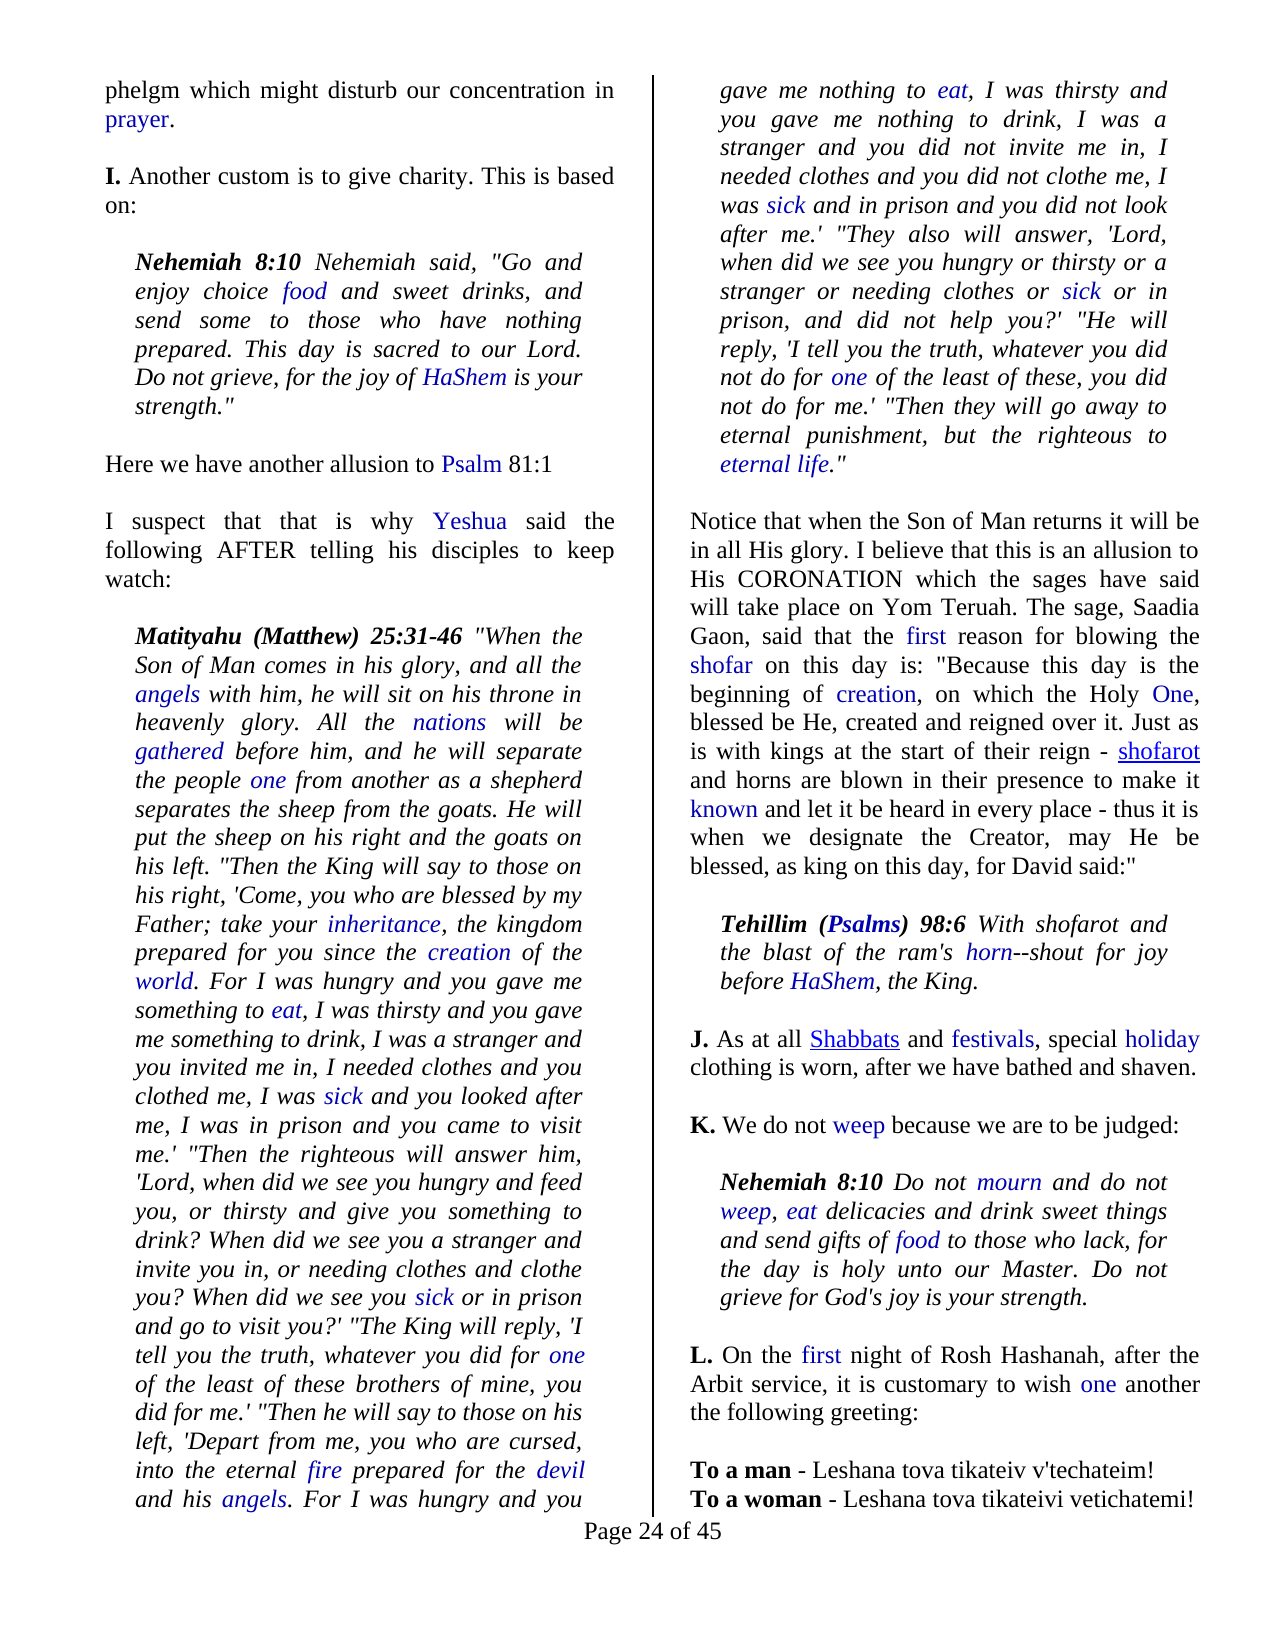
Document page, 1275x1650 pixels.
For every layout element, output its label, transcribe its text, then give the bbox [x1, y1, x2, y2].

text Nehemiah 8:10 Do not mourn and do not weep, eat delicacies and drink sweet things and send gifts of food to those who lack, for the day is holy unto our Master. Do not grieve for God's joy is your strength. [720, 1167, 1170, 1311]
text I. Another custom is to give charity. This is based on: [105, 161, 615, 219]
text Matityahu (Matthew) 25:31-46 "When the Son of Man comes in his glory, and all the angels with him, he will sit on his throne in heavenly glory. All the nations will be gathered before him, and he will separate the people one from another as a shepherd separates the sheep from the goats. He will put the sheep on his right and the goats on his left. "Then the King will say to those on his right, 'Come, you who are blessed by my Father; take your inheritance, the kingdom prepared for you since the creation of the world. For I was hungry and you gave me something to eat, I was thirsty and you gave me something to drink, I was a stranger and you invited me in, I needed clothes and you clothed me, I was sick and you looked after me, I was in prison and you came to visit me.' "Then the righteous will answer him, 'Lord, when did we see you hungry and feed you, or thirsty and give you something to drink? When did we see you a stranger and invite you in, or needing clothes and clothe you? When did we see you sick or in prison and go to visit you?' "The King will reply, 'I tell you the truth, whatever you did for one of the least of these brothers of mine, you did for me.' "Then he will say to those on his left, 'Depart from me, you who are cursed, into the eternal fire prepared for the devil and his angels. For I was hungry and you gave me nothing to eat, I was thirsty and you gave me nothing to drink, I was a stranger and you did not invite me in, I needed clothes and you did not clothe me, I was sick and in prison and you did not look after me.' "They also will answer, 'Lord, when did we see you hungry or thirsty or a stranger or needing clothes or sick or in prison, and did not help you?' "He will reply, 'I tell you the truth, whatever you did not do for one of the least of these, you did not do for me.' "Then they will go away to eternal punishment, but the righteous to eternal life." [135, 621, 585, 1512]
text Here we have another allusion to Psalm 81:1 [105, 449, 615, 477]
text To a woman - Leshana tova tikateivi vetichatemi! [690, 1484, 1200, 1512]
text To a man - Leshana tova tikateiv v'techateim! [690, 1455, 1200, 1484]
text Matityahu (Matthew) 25:31-46 "When the Son of Man comes in his glory, and all the angels with him, he will sit on his throne in heavenly glory. All the nations will be gathered before him, and he will separate the people one from another as a shepherd separates the sheep from the goats. He will put the sheep on his right and the goats on his left. "Then the King will say to those on his right, 'Come, you who are blessed by my Father; take your inheritance, the kingdom prepared for you since the creation of the world. For I was hungry and you gave me something to eat, I was thirsty and you gave me something to drink, I was a stranger and you invited me in, I needed clothes and you clothed me, I was sick and you looked after me, I was in prison and you came to visit me.' "Then the righteous will answer him, 'Lord, when did we see you hungry and feed you, or thirsty and give you something to drink? When did we see you a stranger and invite you in, or needing clothes and clothe you? When did we see you sick or in prison and go to visit you?' "The King will reply, 'I tell you the truth, whatever you did for one of the least of these brothers of mine, you did for me.' "Then he will say to those on his left, 'Depart from me, you who are cursed, into the eternal fire prepared for the devil and his angels. For I was hungry and you gave me nothing to eat, I was thirsty and you gave me nothing to drink, I was a stranger and you did not invite me in, I needed clothes and you did not clothe me, I was sick and in prison and you did not look after me.' "They also will answer, 'Lord, when did we see you hungry or thirsty or a stranger or needing clothes or sick or in prison, and did not help you?' "He will reply, 'I tell you the truth, whatever you did not do for one of the least of these, you did not do for me.' "Then they will go away to eternal punishment, but the righteous to eternal life." [720, 75, 1170, 477]
text Notice that when the Son of Man returns it will be in all His glory. I believe that this is an allusion to His CORONATION which the sages have said will take place on Yom Teruah. The sage, Saadia Gaon, said that the first reason for blowing the shofar on this day is: "Because this day is the beginning of creation, on which the Holy One, blessed be He, created and reigned over it. Just as is with kings at the start of their reign - shofarot and horns are blown in their presence to make it known and let it be heard in every place - thus it is when we designate the Creator, may He be blessed, as king on this day, for David said:" [690, 506, 1200, 880]
text I suspect that that is why Yeshua said the following AFTER telling his disciples to keep watch: [105, 506, 615, 592]
text J. As at all Shabbats and festivals, special holiday clothing is worn, after we have bathed and shaven. [690, 1024, 1200, 1081]
text Tehillim (Psalms) 98:6 With shofarot and the blast of the ram's horn--shout for joy before HaShem, the King. [720, 909, 1170, 995]
text L. On the first night of Rosh Hashanah, after the Arbit service, it is customary to wish one another the following greeting: [690, 1340, 1200, 1426]
text Nehemiah 8:10 Nehemiah said, "Go and enjoy choice food and sweet drinks, and send some to those who have nothing prepared. This day is sacred to our Lord. Do not grieve, for the joy of HaShem is your strength." [135, 247, 585, 420]
text K. We do not weep because we are to be judged: [690, 1110, 1200, 1139]
